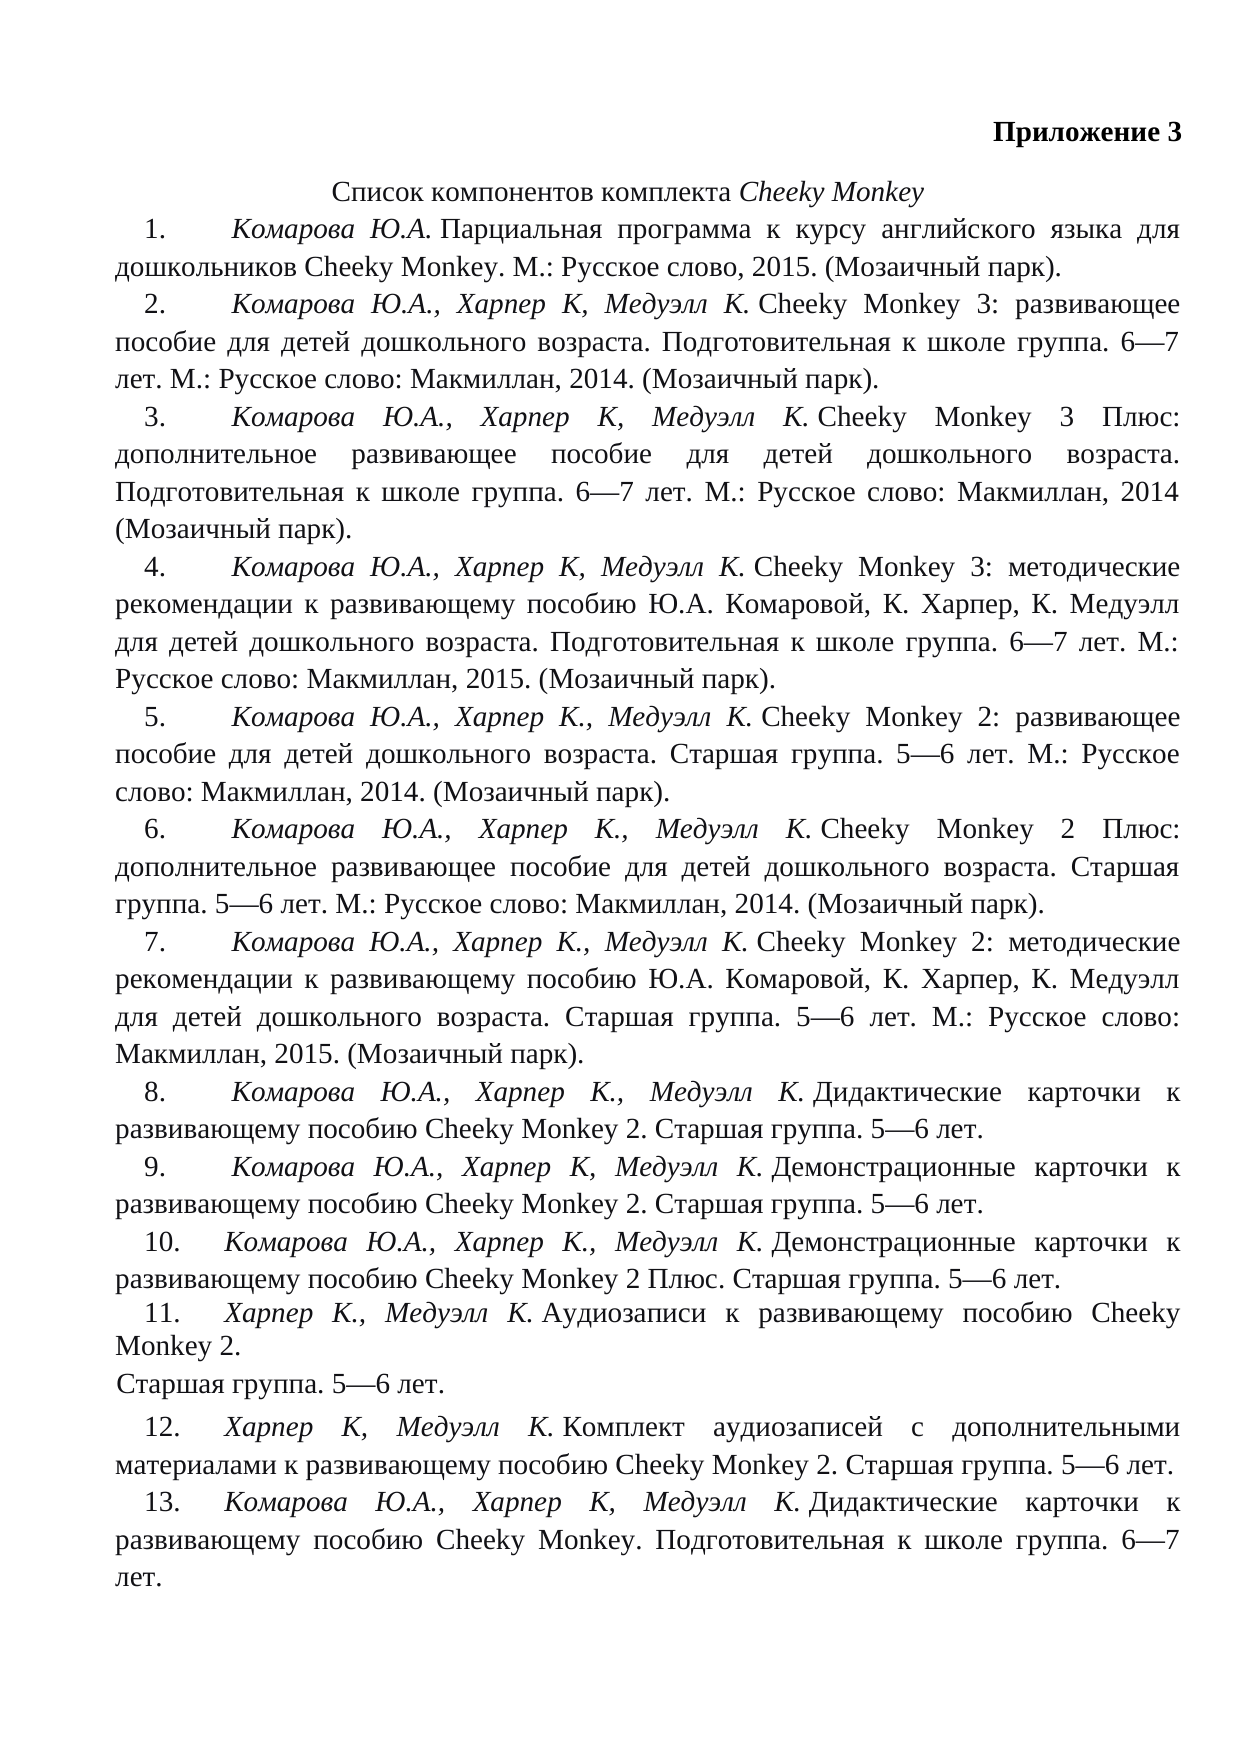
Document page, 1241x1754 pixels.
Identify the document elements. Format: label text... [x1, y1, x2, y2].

text 11. Харпер К., Медуэлл К. Аудиозаписи к развивающему пособию Cheeky Monkey 2. [115, 1295, 1181, 1362]
text 1. Комарова Ю.А. Парциальная программа к курсу английского языка для дошкольников Cheeky Monkey. М.: Русское слово, 2015. (Мозаичный парк). [115, 207, 1181, 282]
text 12. Харпер К, Медуэлл К. Комплект аудиозаписей с дополнительными материалами к развивающему пособию Cheeky Monkey 2. Старшая группа. 5—6 лет. [115, 1405, 1181, 1480]
text 9. Комарова Ю.А., Харпер К, Медуэлл К. Демонстрационные карточки к развивающему пособию Cheeky Monkey 2. Старшая группа. 5—6 лет. [115, 1145, 1181, 1220]
text Приложение 3 [114, 114, 1182, 148]
text 13. Комарова Ю.А., Харпер К, Медуэлл К. Дидактические карточки к развивающему пособию Cheeky Monkey. Подготовительная к школе группа. 6—7 лет. [115, 1480, 1181, 1593]
text 7. Комарова Ю.А., Харпер К., Медуэлл К. Cheeky Monkey 2: методические рекомендации к развивающему пособию Ю.А. Комаровой, К. Харпер, К. Медуэлл для детей дошкольного возраста. Старшая группа. 5—6 лет. М.: Русское слово: Макмиллан, 2015. (Мозаичный парк). [115, 920, 1181, 1070]
text 3. Комарова Ю.А., Харпер К, Медуэлл К. Cheeky Monkey 3 Плюс: дополнительное развивающее пособие для детей дошкольного возраста. Подготовительная к школе группа. 6—7 лет. М.: Русское слово: Макмиллан, 2014 (Мозаичный парк). [115, 395, 1181, 545]
text 10. Комарова Ю.А., Харпер К., Медуэлл К. Демонстрационные карточки к развивающему пособию Cheeky Monkey 2 Плюс. Старшая группа. 5—6 лет. [115, 1220, 1181, 1295]
text 6. Комарова Ю.А., Харпер К., Медуэлл К. Cheeky Monkey 2 Плюс: дополнительное развивающее пособие для детей дошкольного возраста. Старшая группа. 5—6 лет. М.: Русское слово: Макмиллан, 2014. (Мозаичный парк). [115, 807, 1181, 920]
text 5. Комарова Ю.А., Харпер К., Медуэлл К. Cheeky Monkey 2: развивающее пособие для детей дошкольного возраста. Старшая группа. 5—6 лет. М.: Русское слово: Макмиллан, 2014. (Мозаичный парк). [115, 695, 1181, 807]
text 2. Комарова Ю.А., Харпер К, Медуэлл К. Cheeky Monkey 3: развивающее пособие для детей дошкольного возраста. Подготовительная к школе группа. 6—7 лет. М.: Русское слово: Макмиллан, 2014. (Мозаичный парк). [115, 282, 1181, 395]
text 4. Комарова Ю.А., Харпер К, Медуэлл К. Cheeky Monkey 3: методические рекомендации к развивающему пособию Ю.А. Комаровой, К. Харпер, К. Медуэлл для детей дошкольного возраста. Подготовительная к школе группа. 6—7 лет. М.: Русское слово: Макмиллан, 2015. (Мозаичный парк). [115, 545, 1181, 695]
text Список компонентов комплекта Cheeky Monkey [331, 174, 1182, 207]
text 8. Комарова Ю.А., Харпер К., Медуэлл К. Дидактические карточки к развивающему пособию Cheeky Monkey 2. Старшая группа. 5—6 лет. [115, 1070, 1181, 1145]
text Старшая группа. 5—6 лет. [116, 1362, 1181, 1399]
